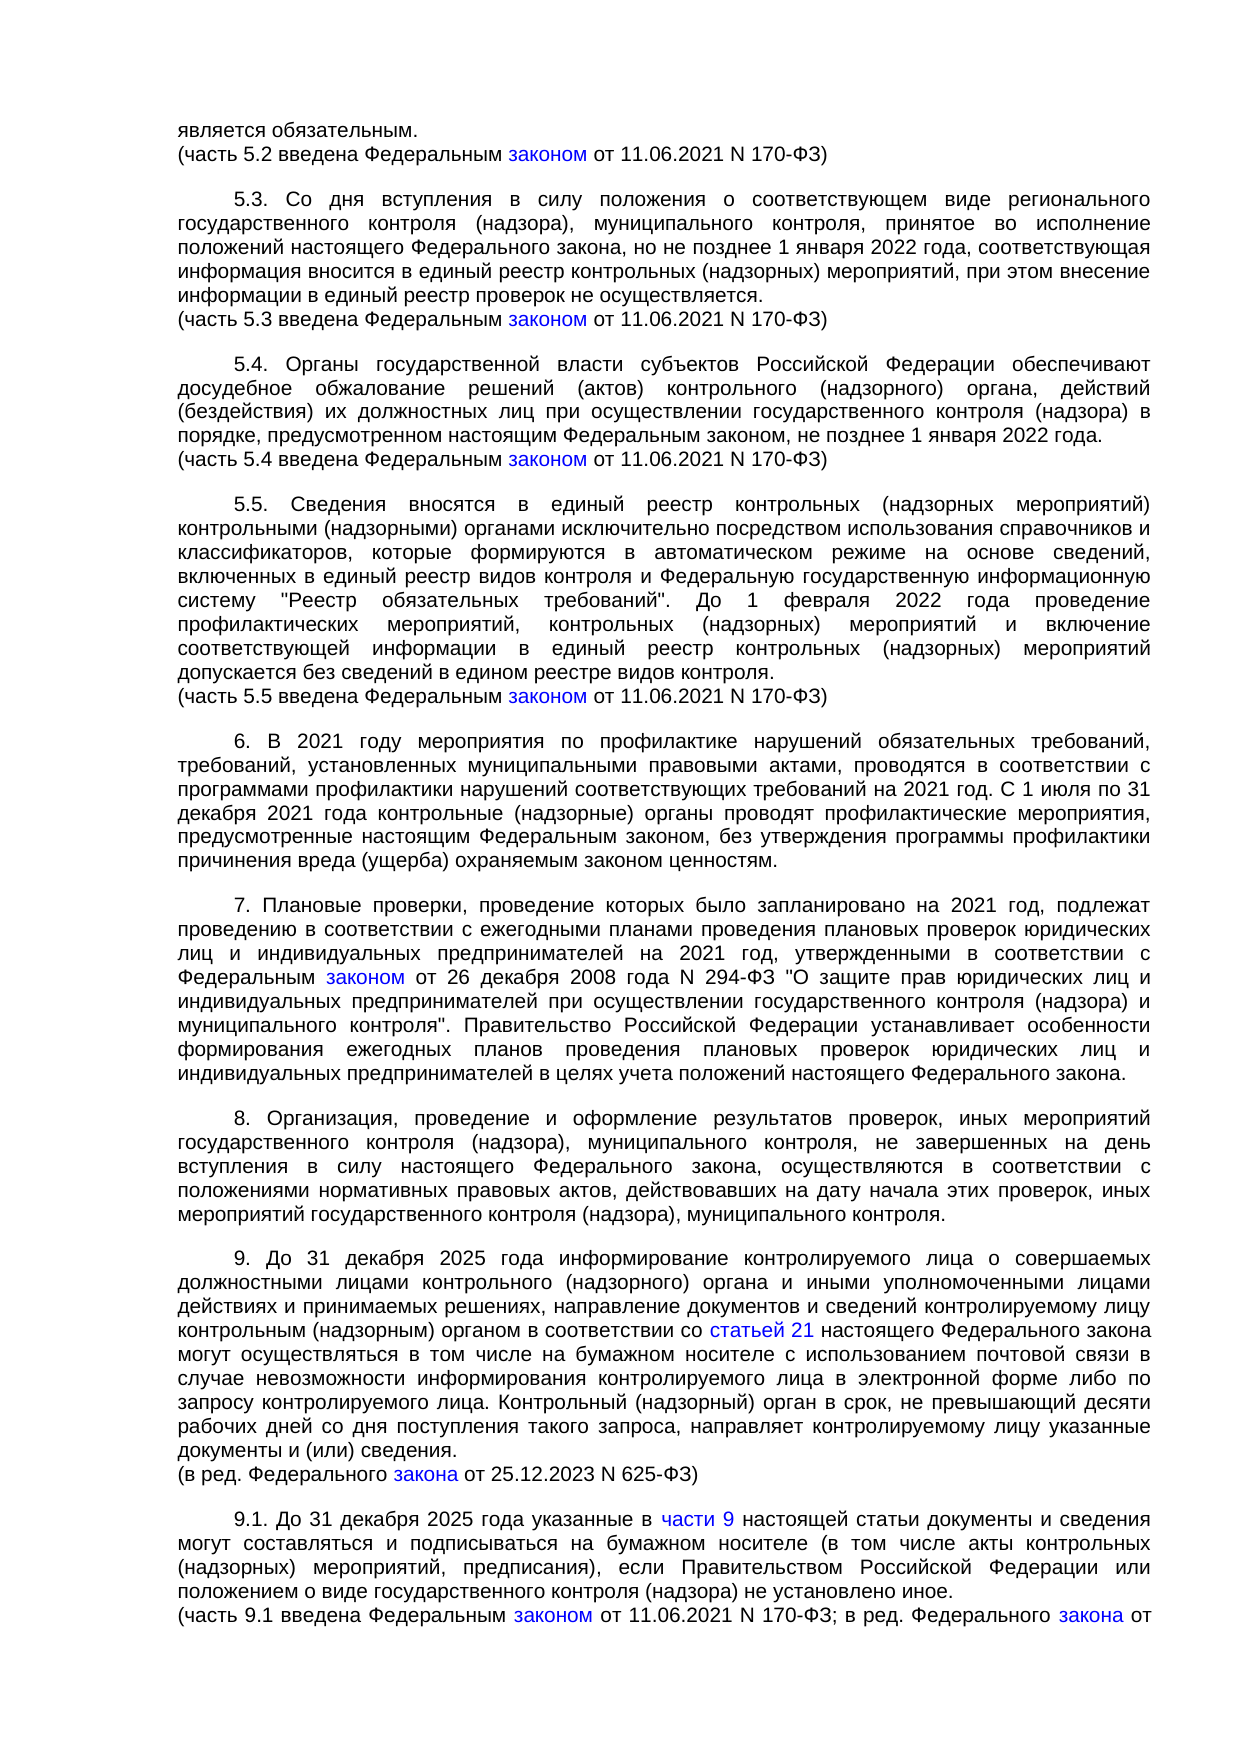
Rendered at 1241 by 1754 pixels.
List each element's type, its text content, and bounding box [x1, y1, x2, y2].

text 5.5. Сведения вносятся в единый реестр контрольных (надзорных мероприятий) контрольными (надзорными) органами исключительно посредством использования справочников и классификаторов, которые формируются в автоматическом режиме на основе сведений, включенных в единый реестр видов контроля и Федеральную государственную информационную систему "Реестр обязательных требований". До 1 февраля 2022 года проведение профилактических мероприятий, контрольных (надзорных) мероприятий и включение соответствующей информации в единый реестр контрольных (надзорных) мероприятий допускается без сведений в едином реестре видов контроля. [177, 492, 1152, 684]
text 5.3. Со дня вступления в силу положения о соответствующем виде регионального государственного контроля (надзора), муниципального контроля, принятое во исполнение положений настоящего Федерального закона, но не позднее 1 января 2022 года, соответствующая информация вносится в единый реестр контрольных (надзорных) мероприятий, при этом внесение информации в единый реестр проверок не осуществляется. [177, 187, 1152, 307]
text (часть 5.5 введена Федеральным законом от 11.06.2021 N 170-ФЗ) [177, 684, 1152, 708]
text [177, 118, 1152, 142]
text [177, 1602, 1152, 1626]
text 9.1. До 31 декабря 2025 года указанные в части 9 настоящей статьи документы и сведения могут составляться и подписываться на бумажном носителе (в том числе акты контрольных (надзорных) мероприятий, предписания), если Правительством Российской Федерации или положением о виде государственного контроля (надзора) не установлено иное. [177, 1507, 1152, 1602]
text 8. Организация, проведение и оформление результатов проверок, иных мероприятий государственного контроля (надзора), муниципального контроля, не завершенных на день вступления в силу настоящего Федерального закона, осуществляются в соответствии с положениями нормативных правовых актов, действовавших на дату начала этих проверок, иных мероприятий государственного контроля (надзора), муниципального контроля. [177, 1106, 1152, 1225]
text (часть 5.2 введена Федеральным законом от 11.06.2021 N 170-ФЗ) [177, 142, 1152, 166]
text (часть 5.3 введена Федеральным законом от 11.06.2021 N 170-ФЗ) [177, 307, 1152, 331]
text 7. Плановые проверки, проведение которых было запланировано на 2021 год, подлежат проведению в соответствии с ежегодными планами проведения плановых проверок юридических лиц и индивидуальных предпринимателей на 2021 год, утвержденными в соответствии с Федеральным законом от 26 декабря 2008 года N 294-ФЗ "О защите прав юридических лиц и индивидуальных предпринимателей при осуществлении государственного контроля (надзора) и муниципального контроля". Правительство Российской Федерации устанавливает особенности формирования ежегодных планов проведения плановых проверок юридических лиц и индивидуальных предпринимателей в целях учета положений настоящего Федерального закона. [177, 893, 1152, 1085]
text 5.4. Органы государственной власти субъектов Российской Федерации обеспечивают досудебное обжалование решений (актов) контрольного (надзорного) органа, действий (бездействия) их должностных лиц при осуществлении государственного контроля (надзора) в порядке, предусмотренном настоящим Федеральным законом, не позднее 1 января 2022 года. [177, 351, 1152, 447]
text (в ред. Федерального закона от 25.12.2023 N 625-ФЗ) [177, 1462, 1152, 1486]
text 9. До 31 декабря 2025 года информирование контролируемого лица о совершаемых должностными лицами контрольного (надзорного) органа и иными уполномоченными лицами действиях и принимаемых решениях, направление документов и сведений контролируемому лицу контрольным (надзорным) органом в соответствии со статьей 21 настоящего Федерального закона могут осуществляться в том числе на бумажном носителе с использованием почтовой связи в случае невозможности информирования контролируемого лица в электронной форме либо по запросу контролируемого лица. Контрольный (надзорный) орган в срок, не превышающий десяти рабочих дней со дня поступления такого запроса, направляет контролируемому лицу указанные документы и (или) сведения. [177, 1246, 1152, 1462]
text 6. В 2021 году мероприятия по профилактике нарушений обязательных требований, требований, установленных муниципальными правовыми актами, проводятся в соответствии с программами профилактики нарушений соответствующих требований на 2021 год. С 1 июля по 31 декабря 2021 года контрольные (надзорные) органы проводят профилактические мероприятия, предусмотренные настоящим Федеральным законом, без утверждения программы профилактики причинения вреда (ущерба) охраняемым законом ценностям. [177, 728, 1152, 872]
text (часть 5.4 введена Федеральным законом от 11.06.2021 N 170-ФЗ) [177, 447, 1152, 471]
